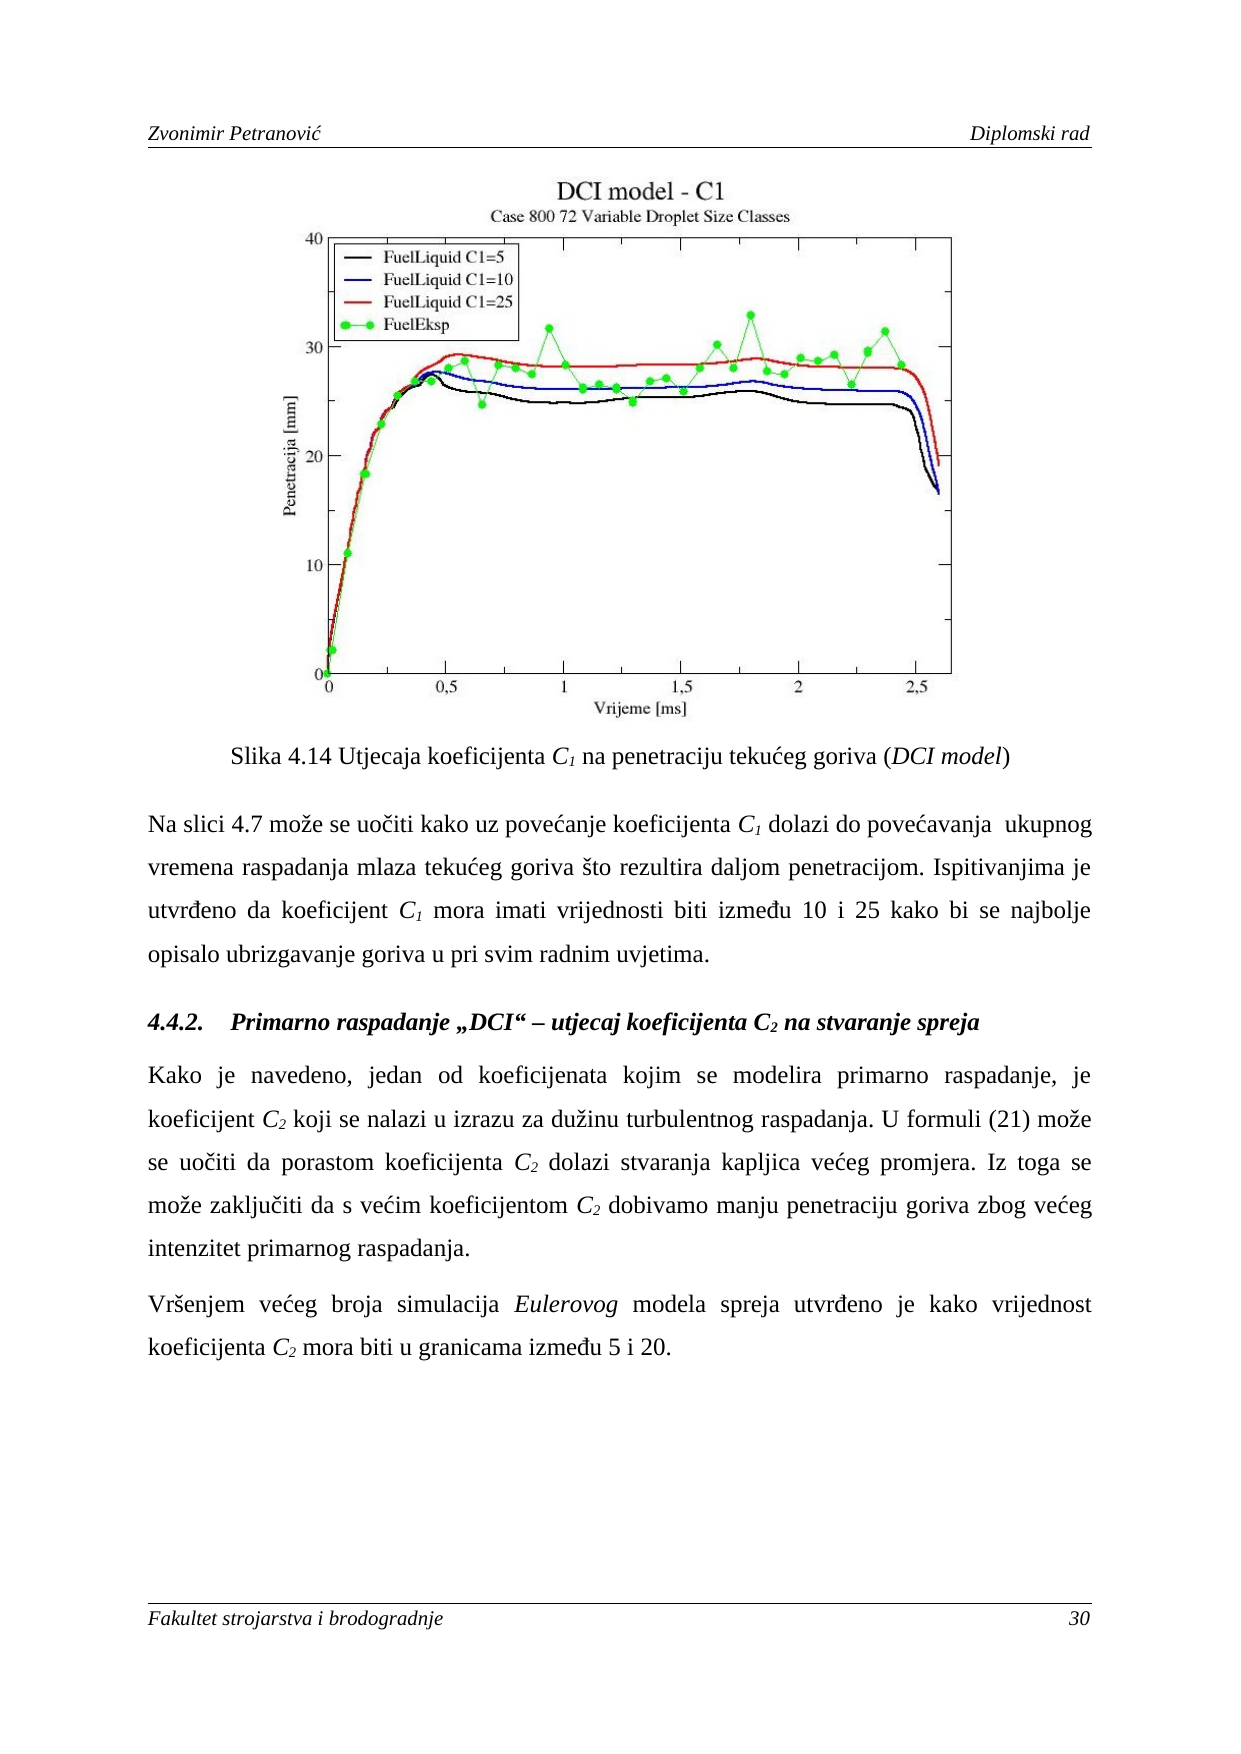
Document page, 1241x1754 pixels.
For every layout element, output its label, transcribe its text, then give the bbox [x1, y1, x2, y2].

text Kako je navedeno, jedan od koeficijenata kojim se modelira primarno raspadanje, je koeficijent C2 koji se nalazi u izrazu za dužinu turbulentnog raspadanja. U formuli (21) može se uočiti da porastom koeficijenta C2 dolazi stvaranja kapljica većeg promjera. Iz toga se može zaključiti da s većim koeficijentom C2 dobivamo manju penetraciju goriva zbog većeg intenzitet primarnog raspadanja. [148, 1061, 1092, 1262]
picture [279, 168, 961, 727]
text Primarno raspadanje „DCI“ – utjecaj koeficijenta C2 na stvaranje spreja [148, 1007, 1092, 1036]
text Na slici 4.7 može se uočiti kako uz povećanje koeficijenta C1 dolazi do povećavanja ukupnog vremena raspadanja mlaza tekućeg goriva što rezultira daljom penetracijom. Ispitivanjima je utvrđeno da koeficijent C1 mora imati vrijednosti biti između 10 i 25 kako bi se najbolje opisalo ubrizgavanje goriva u pri svim radnim uvjetima. [148, 809, 1092, 967]
text Vršenjem većeg broja simulacija Eulerovog modela spreja utvrđeno je kako vrijednost koeficijenta C2 mora biti u granicama između 5 i 20. [148, 1289, 1092, 1361]
